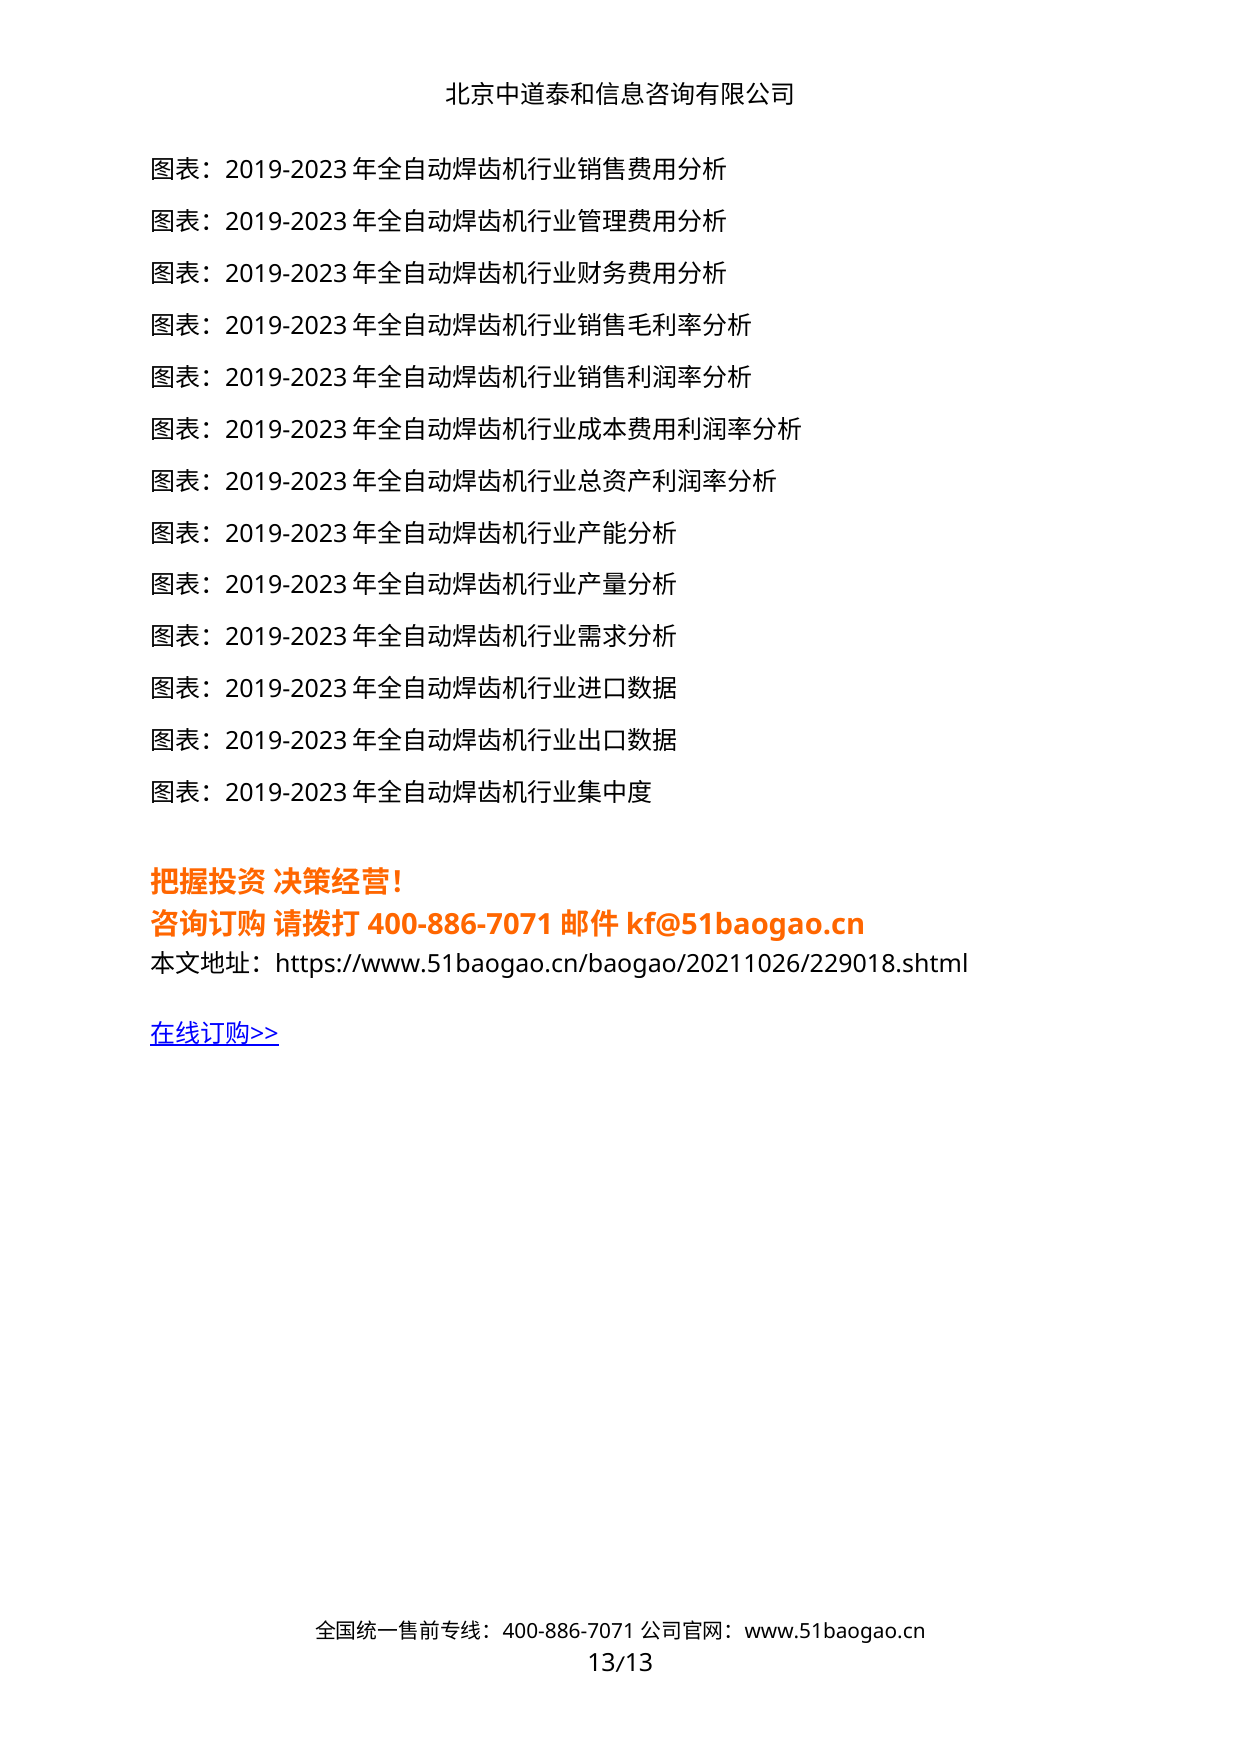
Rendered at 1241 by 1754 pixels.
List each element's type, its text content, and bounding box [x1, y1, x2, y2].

text 在线订购>> [150, 979, 1090, 1050]
text 图表：2019-2023年全自动焊齿机行业出口数据 [150, 721, 1090, 757]
text 图表：2019-2023年全自动焊齿机行业财务费用分析 [150, 254, 1090, 290]
text 图表：2019-2023年全自动焊齿机行业销售毛利率分析 [150, 306, 1090, 342]
text 图表：2019-2023年全自动焊齿机行业产能分析 [150, 513, 1090, 549]
text 图表：2019-2023年全自动焊齿机行业成本费用利润率分析 [150, 409, 1090, 446]
text 把握投资 决策经营！咨询订购 请拨打 400-886-7071 邮件 kf@51baogao.cn本文地址：https://www.51baogao.cn/baogao/20211026/229018.shtml [150, 824, 1090, 979]
text 图表：2019-2023年全自动焊齿机行业总资产利润率分析 [150, 461, 1090, 497]
text 图表：2019-2023年全自动焊齿机行业进口数据 [150, 669, 1090, 705]
text 图表：2019-2023年全自动焊齿机行业产量分析 [150, 565, 1090, 601]
text 图表：2019-2023年全自动焊齿机行业管理费用分析 [150, 202, 1090, 238]
text 图表：2019-2023年全自动焊齿机行业销售费用分析 [150, 150, 1090, 186]
text 图表：2019-2023年全自动焊齿机行业需求分析 [150, 617, 1090, 653]
text 图表：2019-2023年全自动焊齿机行业集中度 [150, 772, 1090, 809]
text 图表：2019-2023年全自动焊齿机行业销售利润率分析 [150, 357, 1090, 394]
